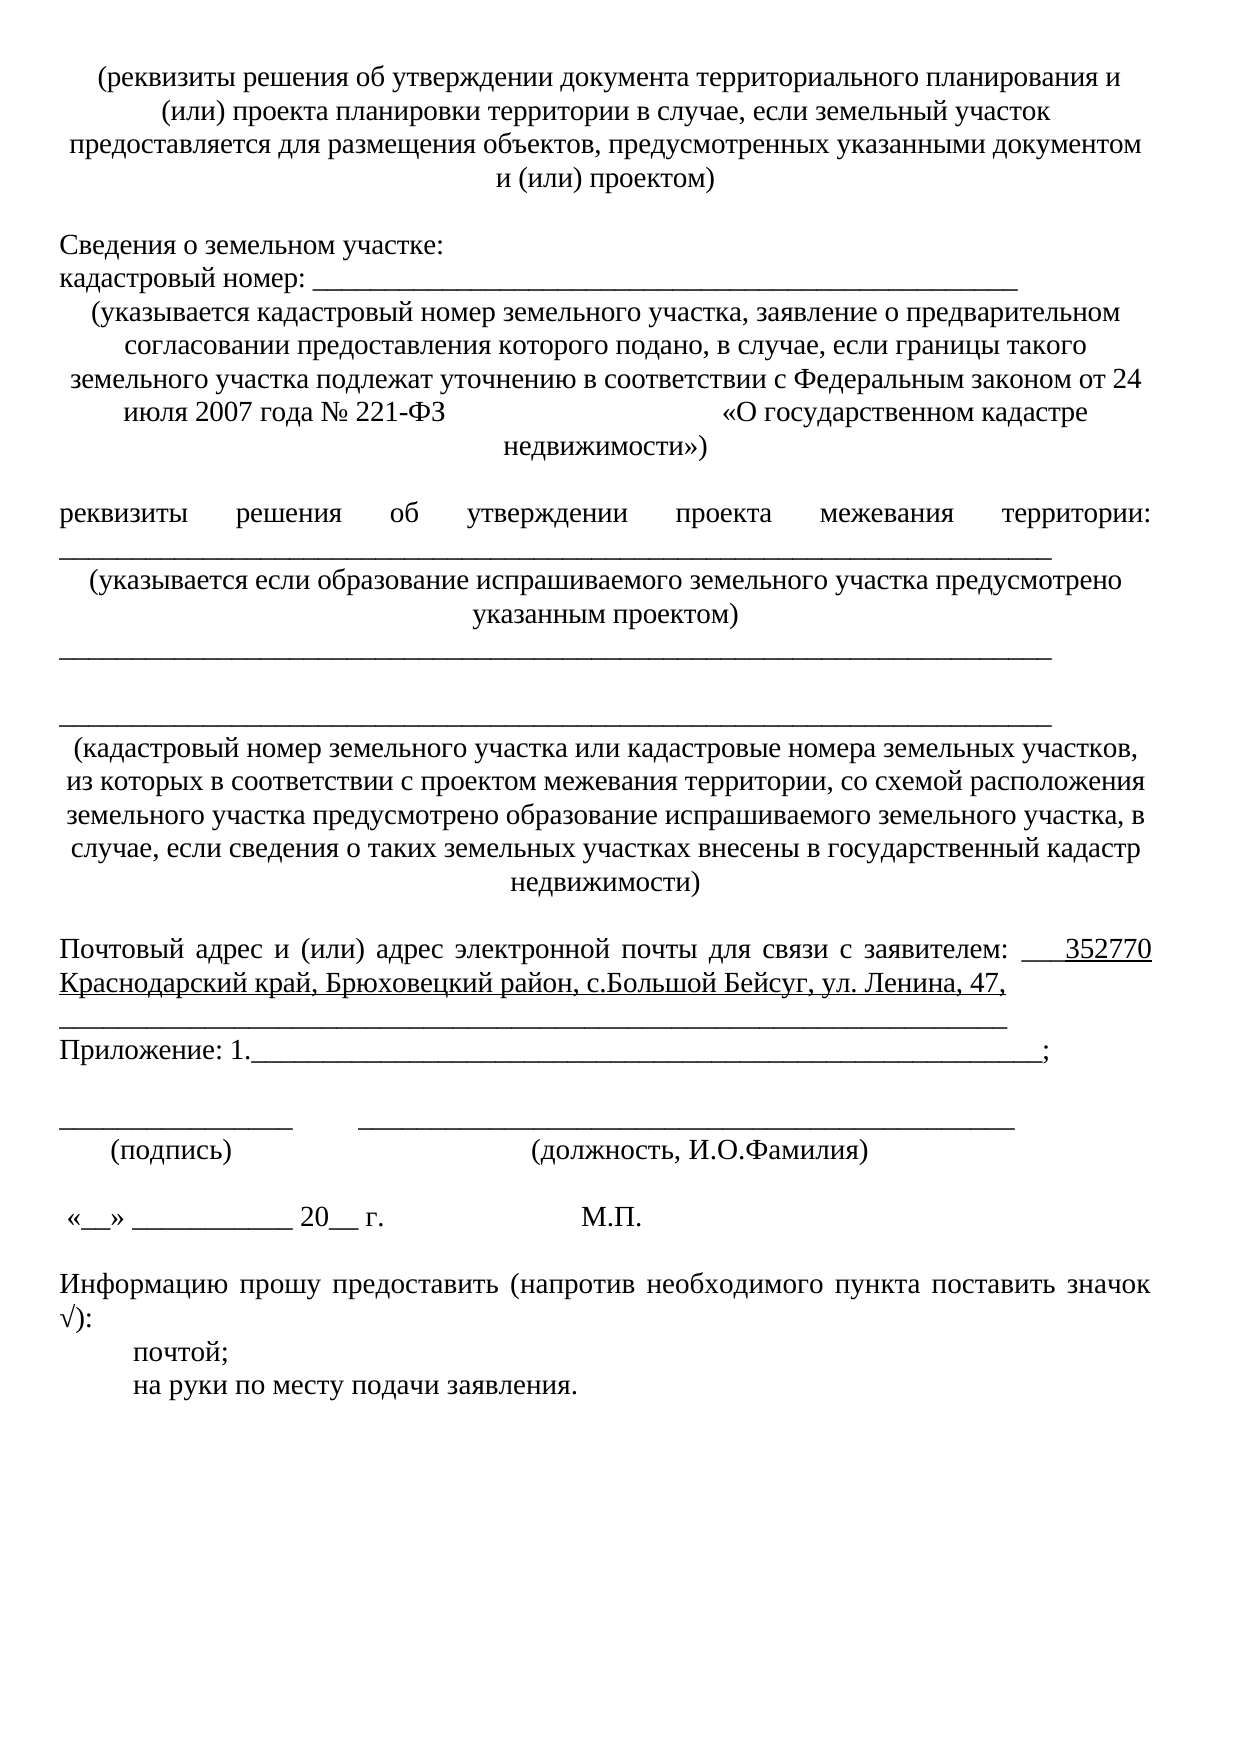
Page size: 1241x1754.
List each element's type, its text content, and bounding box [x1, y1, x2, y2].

text «__» ___________ 20__ г. М.П. [59, 1199, 1152, 1233]
text (реквизиты решения об утверждении документа территориального планирования и (или) проекта планировки территории в случае, если земельный участок предоставляется для размещения объектов, предусмотренных указанными документом и (или) проектом) [59, 59, 1152, 193]
text (указывается кадастровый номер земельного участка, заявление о предварительном согласовании предоставления которого подано, в случае, если границы такого земельного участка подлежат уточнению в соответствии с Федеральным законом от 24 июля 2007 года № 221-ФЗ «О государственном кадастре недвижимости») [59, 294, 1152, 462]
text  на руки по месту подачи заявления. [59, 1367, 1152, 1401]
text Приложение: 1._______________________________________________________; [59, 1032, 1152, 1065]
text _________________________________________________________________ [59, 998, 1152, 1032]
text _____________________________________________________________________ [59, 696, 1152, 730]
text указанным проектом) [59, 596, 1152, 629]
text Информацию прошу предоставить (напротив необходимого пункта поставить значок √): [59, 1267, 1152, 1334]
text Почтовый адрес и (или) адрес электронной почты для связи с заявителем: ___352770 Краснодарский край, Брюховецкий район, с.Большой Бейсуг, ул. Ленина, 47, [59, 931, 1152, 998]
text Сведения о земельном участке: [59, 227, 1152, 260]
text кадастровый номер: _________________________________________________ [59, 260, 1152, 294]
text _____________________________________________________________________ [59, 629, 1152, 663]
text реквизиты решения об утверждении проекта межевания территории: _____________________________________________________________________ [59, 495, 1152, 562]
text ________________ _____________________________________________ [59, 1099, 1152, 1132]
text (подпись) (должность, И.О.Фамилия) [59, 1132, 1152, 1166]
text (кадастровый номер земельного участка или кадастровые номера земельных участков, из которых в соответствии с проектом межевания территории, со схемой расположения земельного участка предусмотрено образование испрашиваемого земельного участка, в случае, если сведения о таких земельных участках внесены в государственный кадастр недвижимости) [59, 730, 1152, 898]
text (указывается если образование испрашиваемого земельного участка предусмотрено [59, 562, 1152, 596]
text  почтой; [59, 1334, 1152, 1367]
